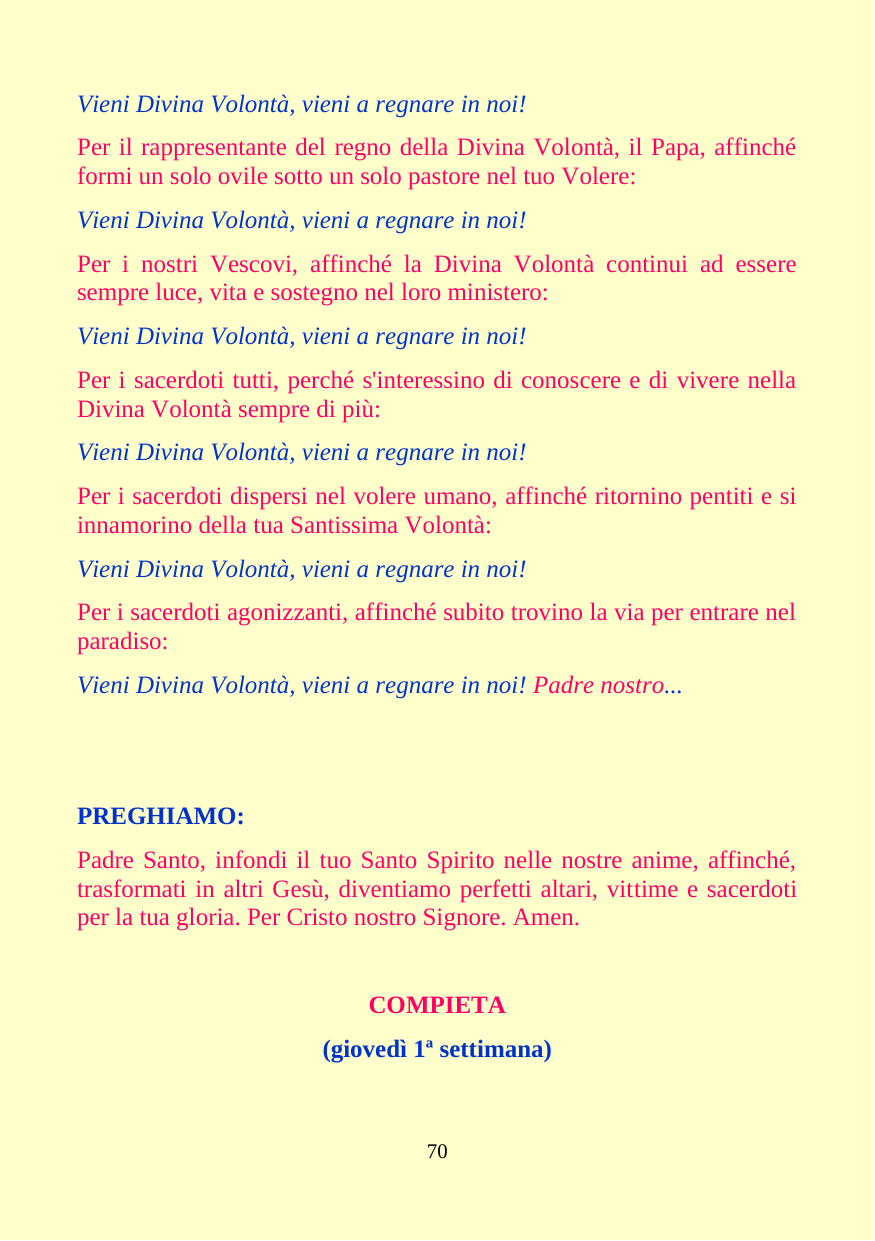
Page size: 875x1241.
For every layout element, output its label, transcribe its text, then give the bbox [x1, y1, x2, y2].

text (giovedì 1ª settimana) [77, 1034, 797, 1062]
text COMPIETA [77, 990, 797, 1019]
text Vieni Divina Volontà, vieni a regnare in noi! [77, 554, 797, 582]
text Per i sacerdoti dispersi nel volere umano, affinché ritornino pentiti e si innamorino della tua Santissima Volontà: [77, 481, 797, 539]
text Vieni Divina Volontà, vieni a regnare in noi! Padre nostro... [77, 670, 797, 699]
text Vieni Divina Volontà, vieni a regnare in noi! [77, 89, 797, 117]
text Padre Santo, infondi il tuo Santo Spirito nelle nostre anime, affinché, trasformati in altri Gesù, diventiamo perfetti altari, vittime e sacerdoti per la tua gloria. Per Cristo nostro Signore. Amen. [77, 845, 797, 931]
text Vieni Divina Volontà, vieni a regnare in noi! [77, 437, 797, 466]
text Per i sacerdoti agonizzanti, affinché subito trovino la via per entrare nel paradiso: [77, 597, 797, 655]
text PREGHIAMO: [77, 801, 797, 830]
text Per i nostri Vescovi, affinché la Divina Volontà continui ad essere sempre luce, vita e sostegno nel loro ministero: [77, 249, 797, 306]
text Per i sacerdoti tutti, perché s'interessino di conoscere e di vivere nella Divina Volontà sempre di più: [77, 365, 797, 422]
text Vieni Divina Volontà, vieni a regnare in noi! [77, 321, 797, 350]
text Vieni Divina Volontà, vieni a regnare in noi! [77, 205, 797, 234]
text Per il rappresentante del regno della Divina Volontà, il Papa, affinché formi un solo ovile sotto un solo pastore nel tuo Volere: [77, 132, 797, 190]
